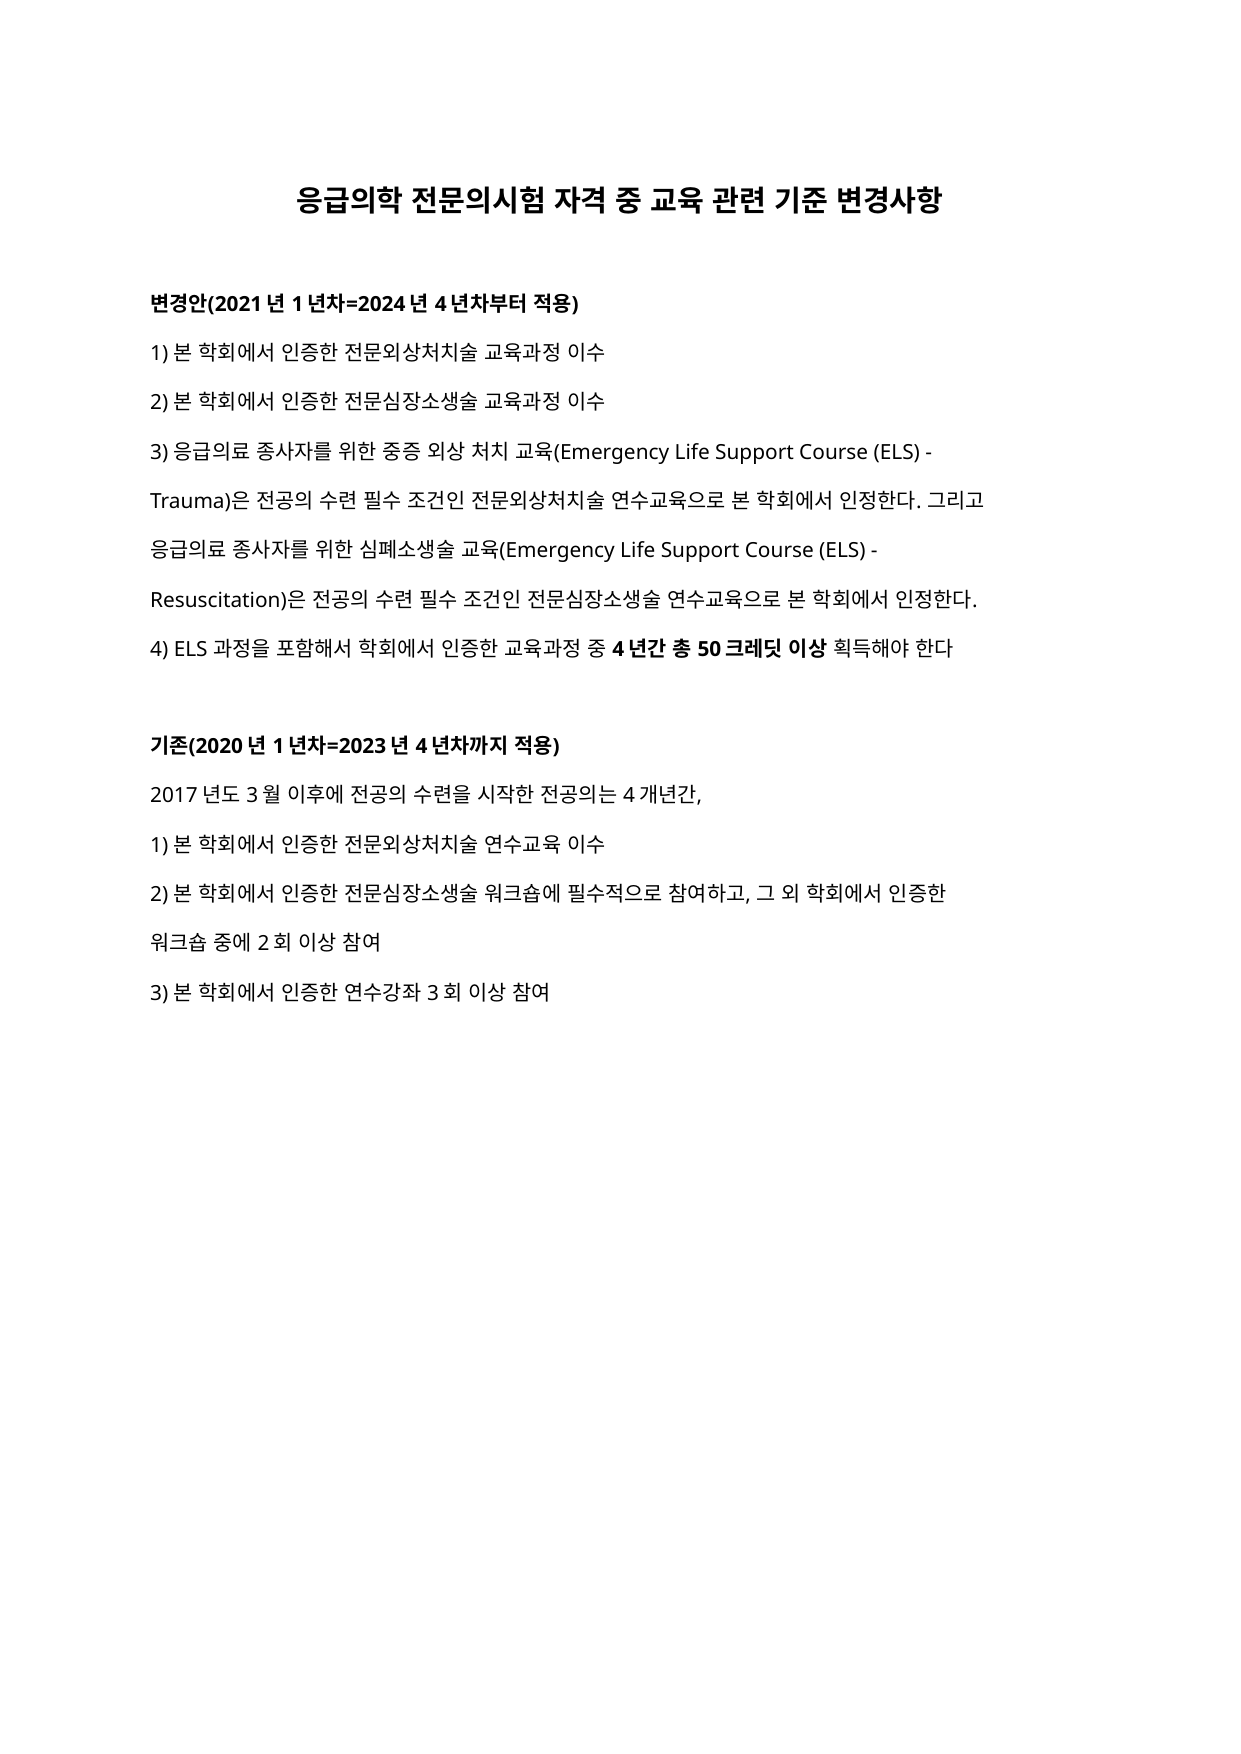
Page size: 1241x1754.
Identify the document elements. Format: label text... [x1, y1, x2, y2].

text 3) 본 학회에서 인증한 연수강좌 3회 이상 참여 [150, 976, 1090, 1006]
text 응급의학 전문의시험 자격 중 교육 관련 기준 변경사항 [150, 177, 1090, 219]
text 변경안(2021년 1년차=2024년 4년차부터 적용) [150, 287, 1090, 317]
text 1) 본 학회에서 인증한 전문외상처치술 교육과정 이수 [150, 336, 1090, 366]
text 응급의료 종사자를 위한 심폐소생술 교육(Emergency Life Support Course (ELS) - [150, 534, 1090, 564]
text Trauma)은 전공의 수련 필수 조건인 전문외상처치술 연수교육으로 본 학회에서 인정한다. 그리고 [150, 484, 1090, 514]
text 기존(2020년 1년차=2023년 4년차까지 적용) [150, 729, 1090, 759]
text 2) 본 학회에서 인증한 전문심장소생술 교육과정 이수 [150, 386, 1090, 416]
text 워크숍 중에 2회 이상 참여 [150, 927, 1090, 957]
text Resuscitation)은 전공의 수련 필수 조건인 전문심장소생술 연수교육으로 본 학회에서 인정한다. [150, 583, 1090, 613]
text 1) 본 학회에서 인증한 전문외상처치술 연수교육 이수 [150, 828, 1090, 858]
text 2) 본 학회에서 인증한 전문심장소생술 워크숍에 필수적으로 참여하고, 그 외 학회에서 인증한 [150, 877, 1090, 907]
text 4) ELS 과정을 포함해서 학회에서 인증한 교육과정 중 4년간 총 50크레딧 이상 획득해야 한다 [150, 632, 1090, 663]
text 2017년도 3월 이후에 전공의 수련을 시작한 전공의는 4개년간, [150, 778, 1090, 809]
text 3) 응급의료 종사자를 위한 중증 외상 처치 교육(Emergency Life Support Course (ELS) - [150, 435, 1090, 465]
